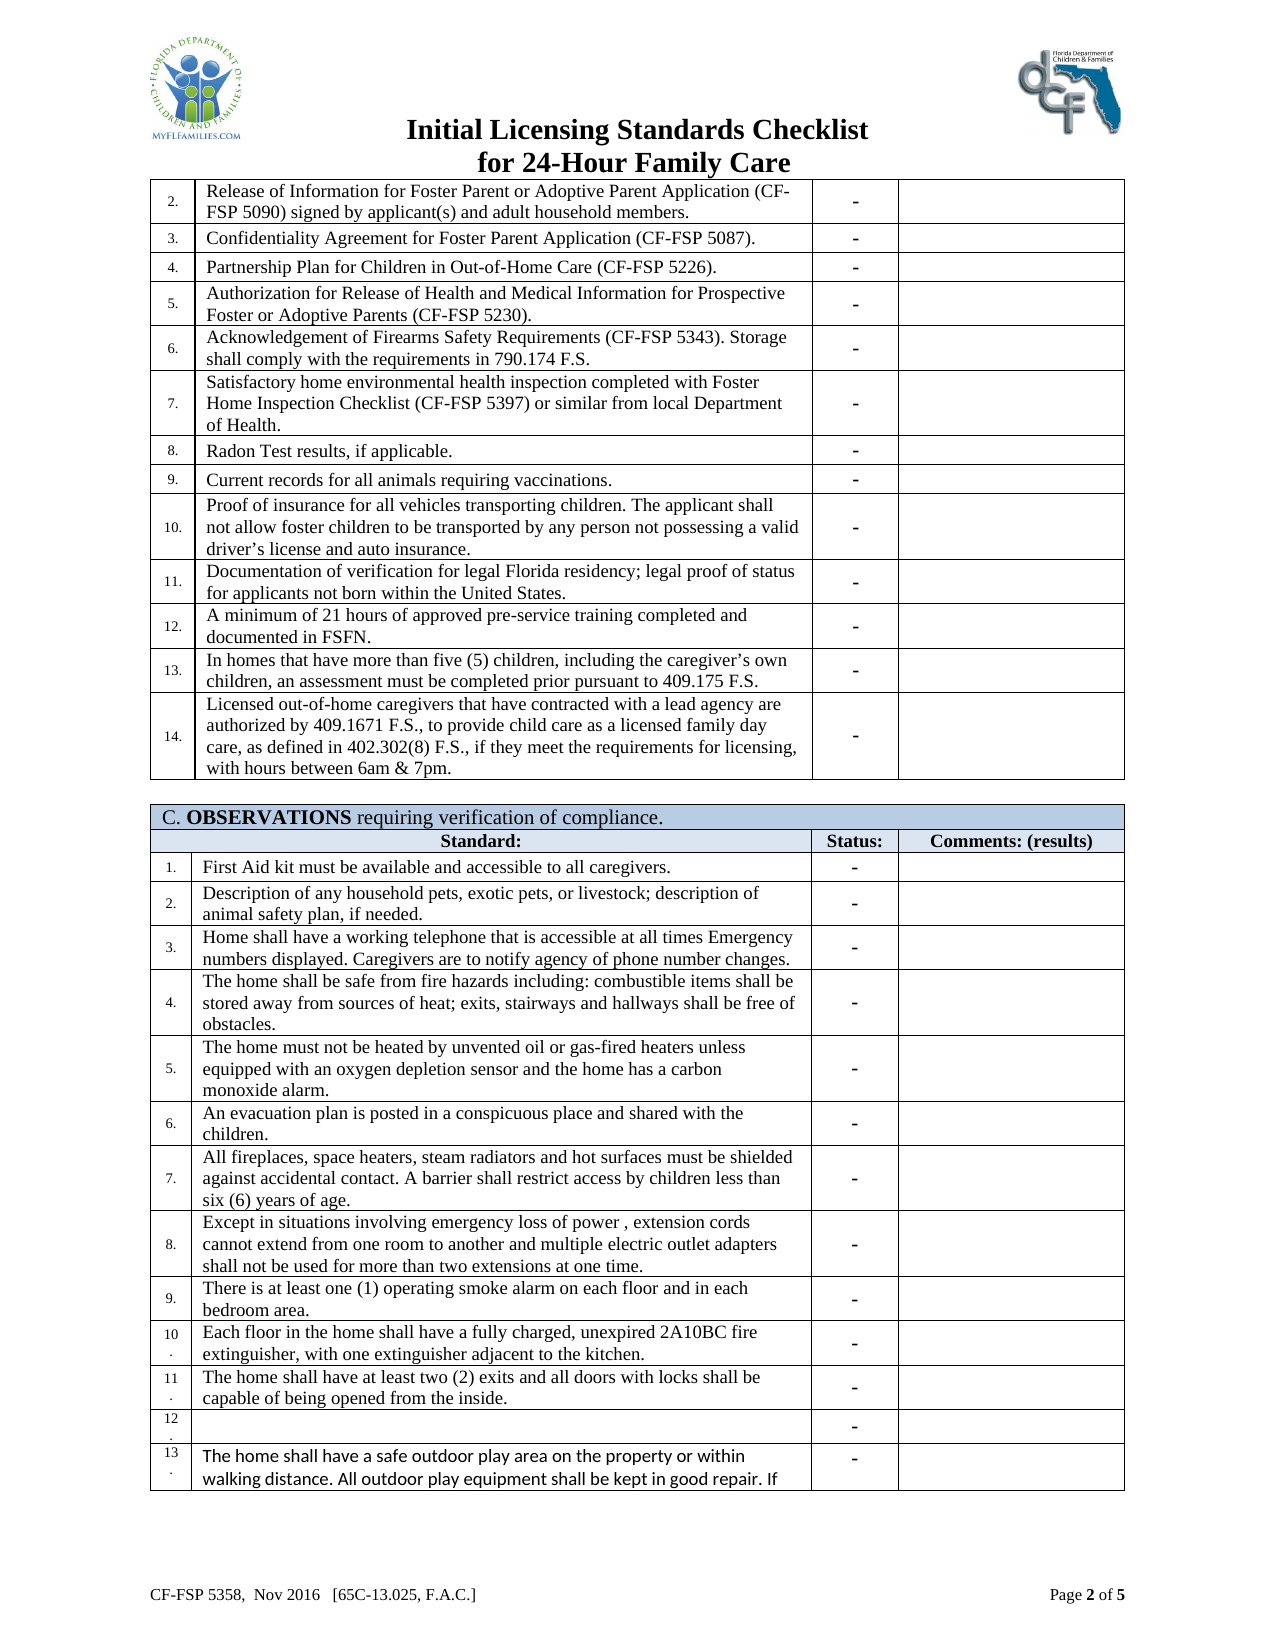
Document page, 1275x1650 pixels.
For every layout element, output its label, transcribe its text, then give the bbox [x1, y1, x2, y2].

table_cell 10. [151, 494, 194, 559]
table_cell Status: [812, 830, 898, 852]
table_cell 6. [151, 1102, 191, 1145]
table_cell In homes that have more than five (5) children, including the caregiver’s own children, an assessment must be completed prior pursuant to 409.175 F.S. [196, 649, 812, 692]
table_cell 1. [151, 853, 191, 881]
table_cell [899, 1102, 1124, 1145]
table_cell 13. [151, 1444, 191, 1490]
table_cell 12. [151, 1410, 191, 1443]
table_cell Confidentiality Agreement for Foster Parent Application (CF-FSP 5087). [196, 224, 812, 252]
picture [1014, 47, 1125, 139]
table_cell Each floor in the home shall have a fully charged, unexpired 2A10BC fire extinguisher, with one extinguisher adjacent to the kitchen. [192, 1321, 811, 1364]
table_cell [899, 371, 1124, 435]
table_cell 9. [151, 1277, 191, 1320]
table_cell 12. [151, 604, 194, 647]
table_cell [899, 1036, 1124, 1101]
table_cell 14. [151, 693, 194, 779]
table_cell [899, 1146, 1124, 1210]
table_cell [899, 1410, 1124, 1443]
table_cell [899, 853, 1124, 881]
table_cell [899, 604, 1124, 647]
table_cell [899, 1321, 1124, 1364]
table_cell Current records for all animals requiring vaccinations. [196, 465, 812, 493]
table_cell 7. [151, 371, 194, 435]
table_cell Acknowledgement of Firearms Safety Requirements (CF-FSP 5343). Storage shall comply with the requirements in 790.174 F.S. [196, 326, 812, 369]
table_cell 11. [151, 1366, 191, 1409]
table_cell [899, 1366, 1124, 1409]
table_cell All fireplaces, space heaters, steam radiators and hot surfaces must be shielded against accidental contact. A barrier shall restrict access by children less than six (6) years of age. [192, 1146, 811, 1210]
table_cell [899, 1277, 1124, 1320]
table_cell [192, 1410, 811, 1443]
table_cell First Aid kit must be available and accessible to all caregivers. [192, 853, 811, 881]
table_cell The home shall have at least two (2) exits and all doors with locks shall be capable of being opened from the inside. [192, 1366, 811, 1409]
table_cell 4. [151, 253, 194, 281]
table_cell 11. [151, 560, 194, 603]
table_cell 5. [151, 1036, 191, 1101]
table_cell Authorization for Release of Health and Medical Information for Prospective Foster or Adoptive Parents (CF-FSP 5230). [196, 282, 812, 325]
table_cell [899, 926, 1124, 969]
table_cell A minimum of 21 hours of approved pre-service training completed and documented in FSFN. [196, 604, 812, 647]
table_cell 3. [151, 224, 194, 252]
table_cell 8. [151, 1211, 191, 1276]
table_cell Proof of insurance for all vehicles transporting children. The applicant shall not allow foster children to be transported by any person not possessing a valid driver’s license and auto insurance. [196, 494, 812, 559]
table_cell An evacuation plan is posted in a conspicuous place and shared with the children. [192, 1102, 811, 1145]
table_cell 8. [151, 436, 194, 464]
table_cell The home must not be heated by unvented oil or gas-fired heaters unless equipped with an oxygen depletion sensor and the home has a carbon monoxide alarm. [192, 1036, 811, 1101]
table_cell [899, 693, 1124, 779]
table_cell [899, 326, 1124, 369]
table_cell The home shall be safe from fire hazards including: combustible items shall be stored away from sources of heat; exits, stairways and hallways shall be free of obstacles. [192, 970, 811, 1035]
table_cell Description of any household pets, exotic pets, or livestock; description of animal safety plan, if needed. [192, 882, 811, 925]
table_cell [899, 560, 1124, 603]
table_cell Standard: [151, 830, 811, 852]
table_cell [899, 1211, 1124, 1276]
table_cell [899, 224, 1124, 252]
table_cell 3. [151, 926, 191, 969]
table_cell [899, 436, 1124, 464]
table_cell 2. [151, 180, 194, 223]
table_cell Radon Test results, if applicable. [196, 436, 812, 464]
table_cell 6. [151, 326, 194, 369]
table_cell 5. [151, 282, 194, 325]
table_cell Partnership Plan for Children in Out-of-Home Care (CF-FSP 5226). [196, 253, 812, 281]
table_header C. OBSERVATIONS requiring verification of compliance. [151, 805, 1124, 829]
table_cell 7. [151, 1146, 191, 1210]
table_cell 13. [151, 649, 194, 692]
table_cell [899, 1444, 1124, 1490]
table_cell Comments: (results) [899, 830, 1124, 852]
table_cell [899, 494, 1124, 559]
table_cell Licensed out-of-home caregivers that have contracted with a lead agency are authorized by 409.1671 F.S., to provide child care as a licensed family day care, as defined in 402.302(8) F.S., if they meet the requirements for licensing, with hours between 6am & 7pm. [196, 693, 812, 779]
table_cell Except in situations involving emergency loss of power , extension cords cannot extend from one room to another and multiple electric outlet adapters shall not be used for more than two extensions at one time. [192, 1211, 811, 1276]
table_cell [899, 649, 1124, 692]
table_cell 9. [151, 465, 194, 493]
table_cell [899, 882, 1124, 925]
table_cell There is at least one (1) operating smoke alarm on each floor and in each bedroom area. [192, 1277, 811, 1320]
table_cell Satisfactory home environmental health inspection completed with Foster Home Inspection Checklist (CF-FSP 5397) or similar from local Department of Health. [196, 371, 812, 435]
table_cell Release of Information for Foster Parent or Adoptive Parent Application (CF-FSP 5090) signed by applicant(s) and adult household members. [196, 180, 812, 223]
table_cell [899, 282, 1124, 325]
table_cell Home shall have a working telephone that is accessible at all times Emergency numbers displayed. Caregivers are to notify agency of phone number changes. [192, 926, 811, 969]
table_cell 4. [151, 970, 191, 1035]
table_cell 2. [151, 882, 191, 925]
table_cell Documentation of verification for legal Florida residency; legal proof of status for applicants not born within the United States. [196, 560, 812, 603]
table_cell 10. [151, 1321, 191, 1364]
table_cell [899, 970, 1124, 1035]
table_cell [899, 465, 1124, 493]
table_cell [899, 180, 1124, 223]
picture [150, 37, 242, 139]
table_cell [899, 253, 1124, 281]
